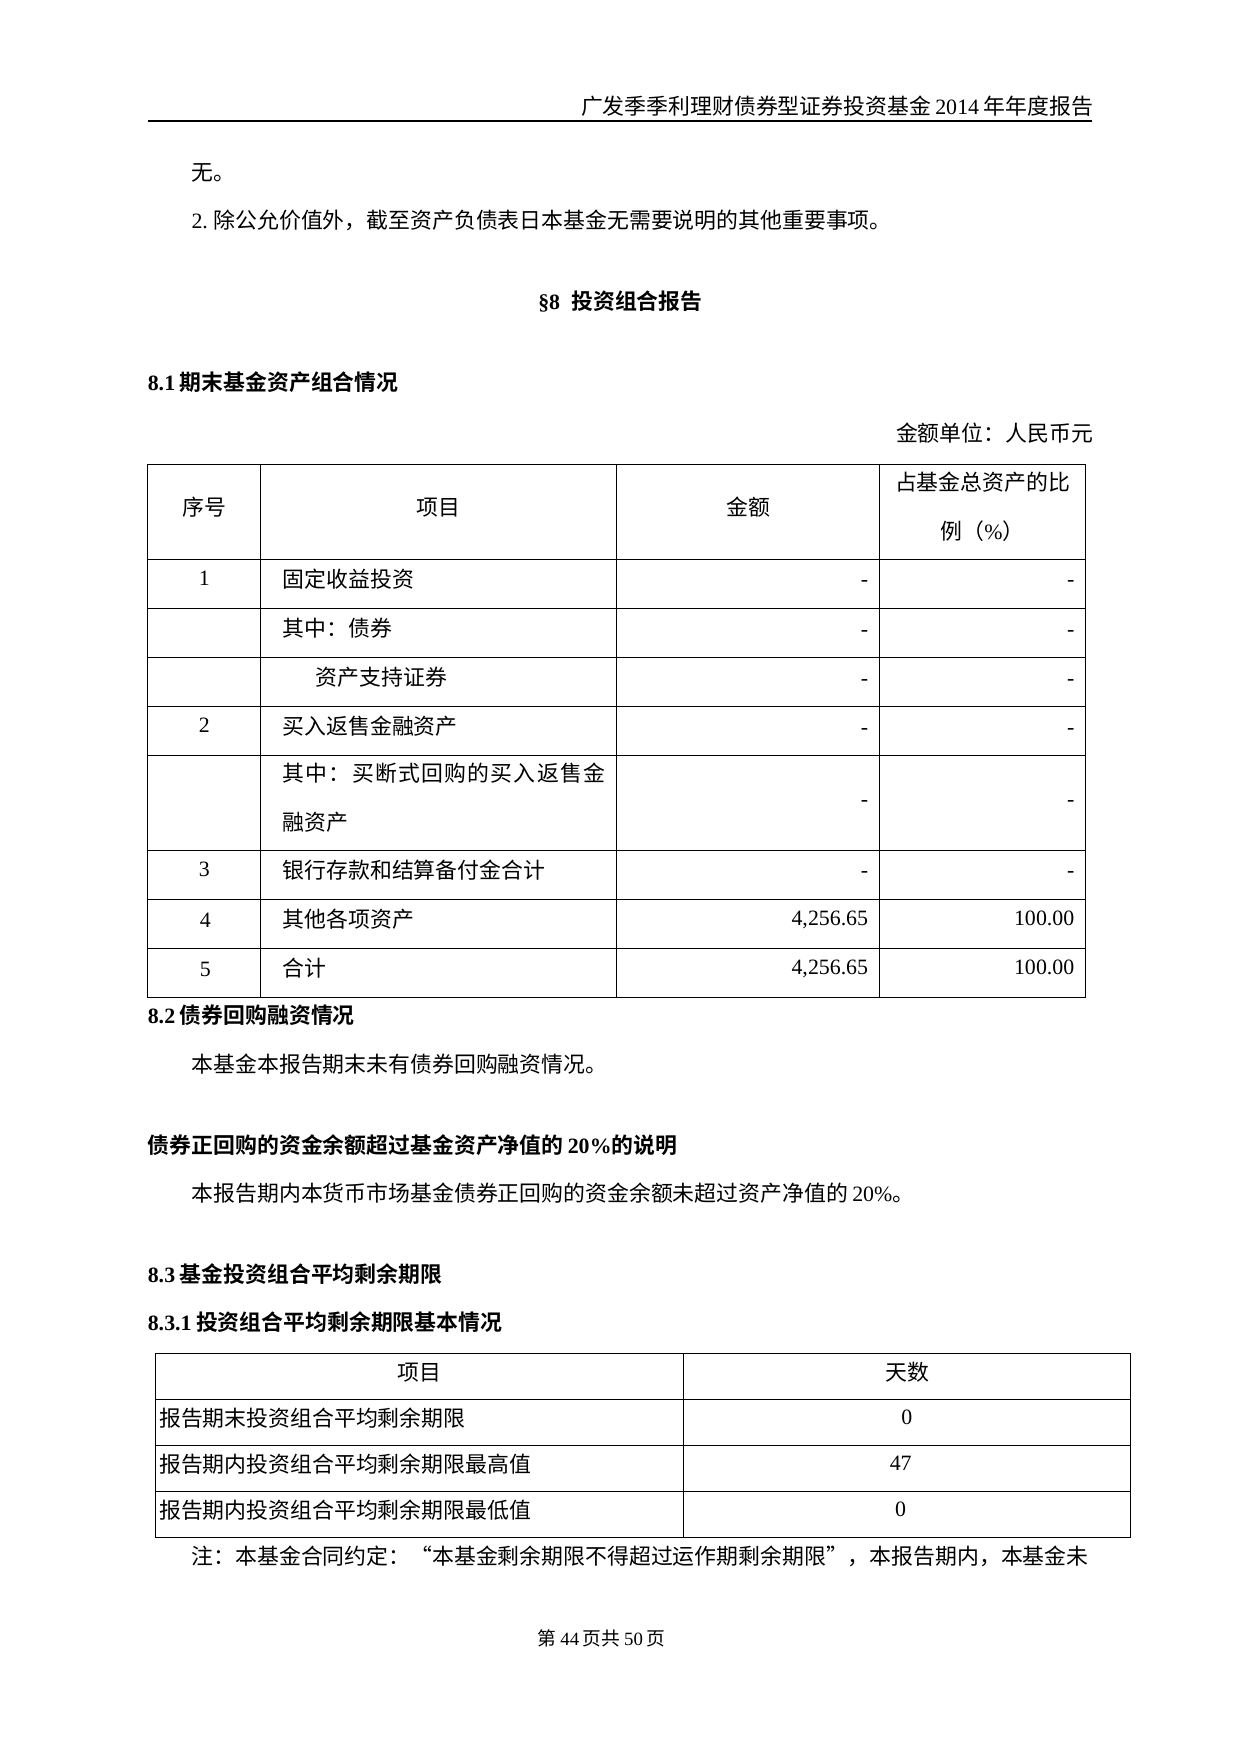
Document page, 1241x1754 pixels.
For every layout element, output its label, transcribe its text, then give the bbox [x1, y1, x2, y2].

table_cell 其中：债券 [261, 609, 616, 657]
table_cell 银行存款和结算备付金合计 [261, 851, 616, 899]
table_cell 1 [148, 560, 260, 608]
subtitle 8.2债券回购融资情况 [148, 998, 1092, 1031]
table_cell 100.00 [880, 900, 1085, 948]
text 8.3.1投资组合平均剩余期限基本情况 [148, 1305, 1092, 1337]
table_cell 4 [148, 900, 260, 948]
table_cell 资产支持证券 [261, 658, 616, 706]
table_cell [148, 658, 260, 706]
table_cell 47 [684, 1446, 1130, 1491]
table_cell - [617, 609, 879, 657]
text 2. 除公允价值外，截至资产负债表日本基金无需要说明的其他重要事项。 [148, 203, 1092, 235]
table_cell 报告期内投资组合平均剩余期限最高值 [156, 1446, 683, 1491]
table_cell 4,256.65 [617, 949, 879, 997]
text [148, 1538, 1092, 1571]
table_cell - [880, 609, 1085, 657]
table_header 金额 [617, 465, 879, 559]
table_cell - [880, 756, 1085, 850]
table_cell 买入返售金融资产 [261, 707, 616, 755]
text 无。 [148, 154, 1092, 187]
table_header 天数 [684, 1354, 1130, 1399]
table_cell 其他各项资产 [261, 900, 616, 948]
table_cell 4,256.65 [617, 900, 879, 948]
text 本报告期内本货币市场基金债券正回购的资金余额未超过资产净值的20%。 [148, 1176, 1092, 1208]
text 金额单位：人民币元 [149, 416, 1092, 448]
table_cell - [617, 560, 879, 608]
text 债券正回购的资金余额超过基金资产净值的20%的说明 [148, 1127, 1092, 1160]
table_cell - [880, 658, 1085, 706]
table_cell - [617, 707, 879, 755]
table_cell 报告期末投资组合平均剩余期限 [156, 1400, 683, 1445]
subtitle 8.1期末基金资产组合情况 [148, 364, 1092, 397]
table_cell 合计 [261, 949, 616, 997]
table_cell 2 [148, 707, 260, 755]
table_header 项目 [261, 465, 616, 559]
table_cell - [880, 707, 1085, 755]
text 8.3基金投资组合平均剩余期限 [148, 1256, 1092, 1289]
table_header 项目 [156, 1354, 683, 1399]
table_cell [148, 609, 260, 657]
table_cell - [880, 560, 1085, 608]
table_cell [148, 756, 260, 850]
table_cell - [617, 756, 879, 850]
table_cell 固定收益投资 [261, 560, 616, 608]
table_cell - [617, 851, 879, 899]
table_cell - [617, 658, 879, 706]
table_cell 其中：买断式回购的买入返售金融资产 [261, 756, 616, 850]
table_cell 0 [684, 1492, 1130, 1537]
table_cell 3 [148, 851, 260, 899]
table_cell - [880, 851, 1085, 899]
table_header 占基金总资产的比例（%） [880, 465, 1085, 559]
table_cell 100.00 [880, 949, 1085, 997]
table_cell 5 [148, 949, 260, 997]
text 本基金本报告期末未有债券回购融资情况。 [148, 1046, 1092, 1079]
table_cell 报告期内投资组合平均剩余期限最低值 [156, 1492, 683, 1537]
table_cell 0 [684, 1400, 1130, 1445]
subtitle §8 投资组合报告 [148, 283, 1092, 316]
table_header 序号 [148, 465, 260, 559]
